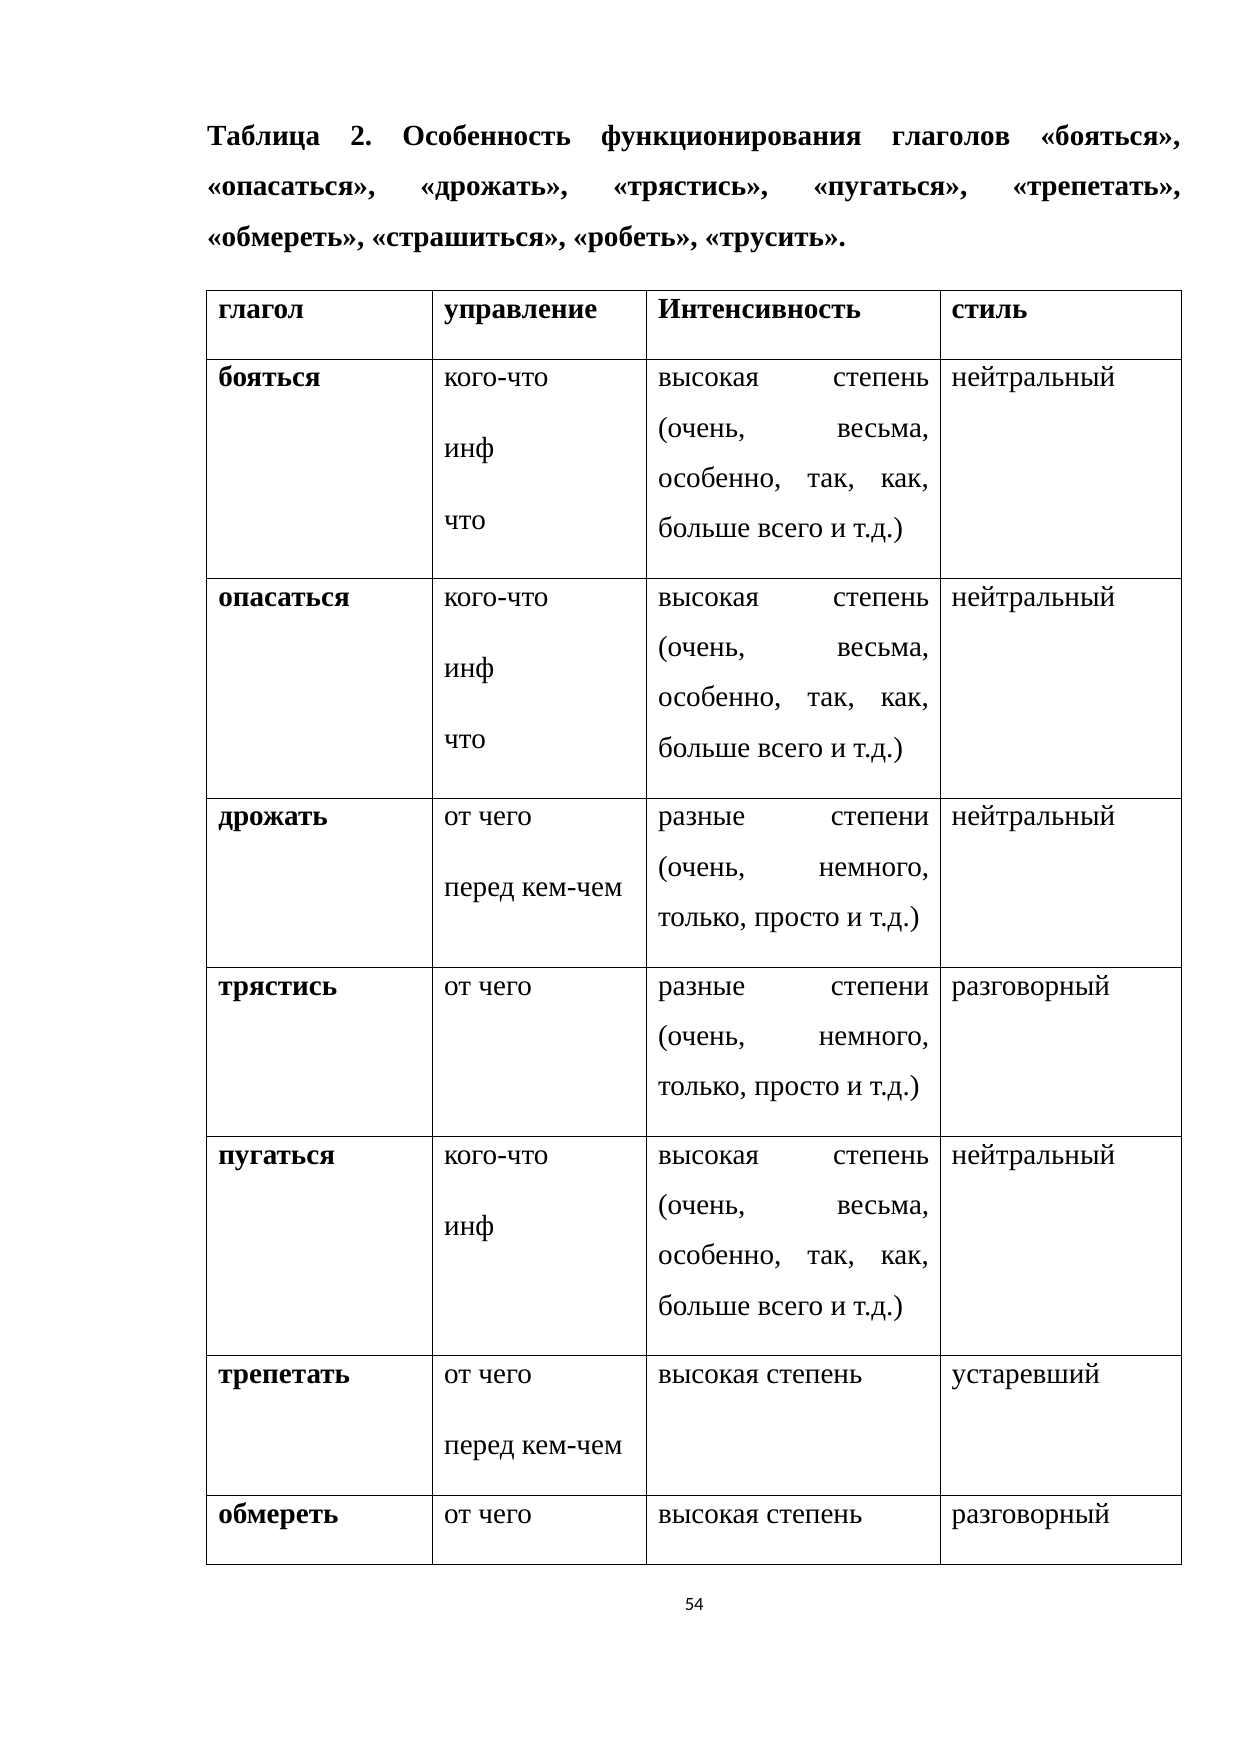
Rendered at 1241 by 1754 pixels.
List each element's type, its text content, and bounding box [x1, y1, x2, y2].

table_cell обмереть [207, 1496, 432, 1563]
table_cell дрожать [207, 799, 432, 967]
table_cell нейтральный [941, 1137, 1181, 1355]
table_cell пугаться [207, 1137, 432, 1355]
table_header глагол [207, 291, 432, 358]
table_cell от чего [433, 1496, 646, 1563]
table_cell высокая степень (очень, весьма, особенно, так, как, больше всего и т.д.) [647, 360, 940, 578]
table_cell высокая степень [647, 1496, 940, 1563]
table_cell разные степени (очень, немного, только, просто и т.д.) [647, 799, 940, 967]
table_cell кого-что инф [433, 1137, 646, 1355]
table_cell кого-что инф что [433, 360, 646, 578]
table_cell от чего перед кем-чем [433, 1356, 646, 1495]
table_cell опасаться [207, 579, 432, 797]
table_cell разные степени (очень, немного, только, просто и т.д.) [647, 968, 940, 1136]
table_cell высокая степень [647, 1356, 940, 1495]
table_cell от чего [433, 968, 646, 1136]
text Таблица 2. Особенность функционирования глаголов «бояться», «опасаться», «дрожать», «трястись», «пугаться», «трепетать», «обмереть», «страшиться», «робеть», «трусить». [207, 118, 1181, 252]
table_cell высокая степень (очень, весьма, особенно, так, как, больше всего и т.д.) [647, 579, 940, 797]
table_header стиль [941, 291, 1181, 358]
table_cell трястись [207, 968, 432, 1136]
table_cell нейтральный [941, 799, 1181, 967]
table_cell нейтральный [941, 360, 1181, 578]
table_cell разговорный [941, 968, 1181, 1136]
table_cell от чего перед кем-чем [433, 799, 646, 967]
table_cell трепетать [207, 1356, 432, 1495]
table_cell кого-что инф что [433, 579, 646, 797]
table_header Интенсивность [647, 291, 940, 358]
table_header управление [433, 291, 646, 358]
table_cell устаревший [941, 1356, 1181, 1495]
table_cell разговорный [941, 1496, 1181, 1563]
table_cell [647, 1137, 940, 1355]
table_cell бояться [207, 360, 432, 578]
table_cell нейтральный [941, 579, 1181, 797]
